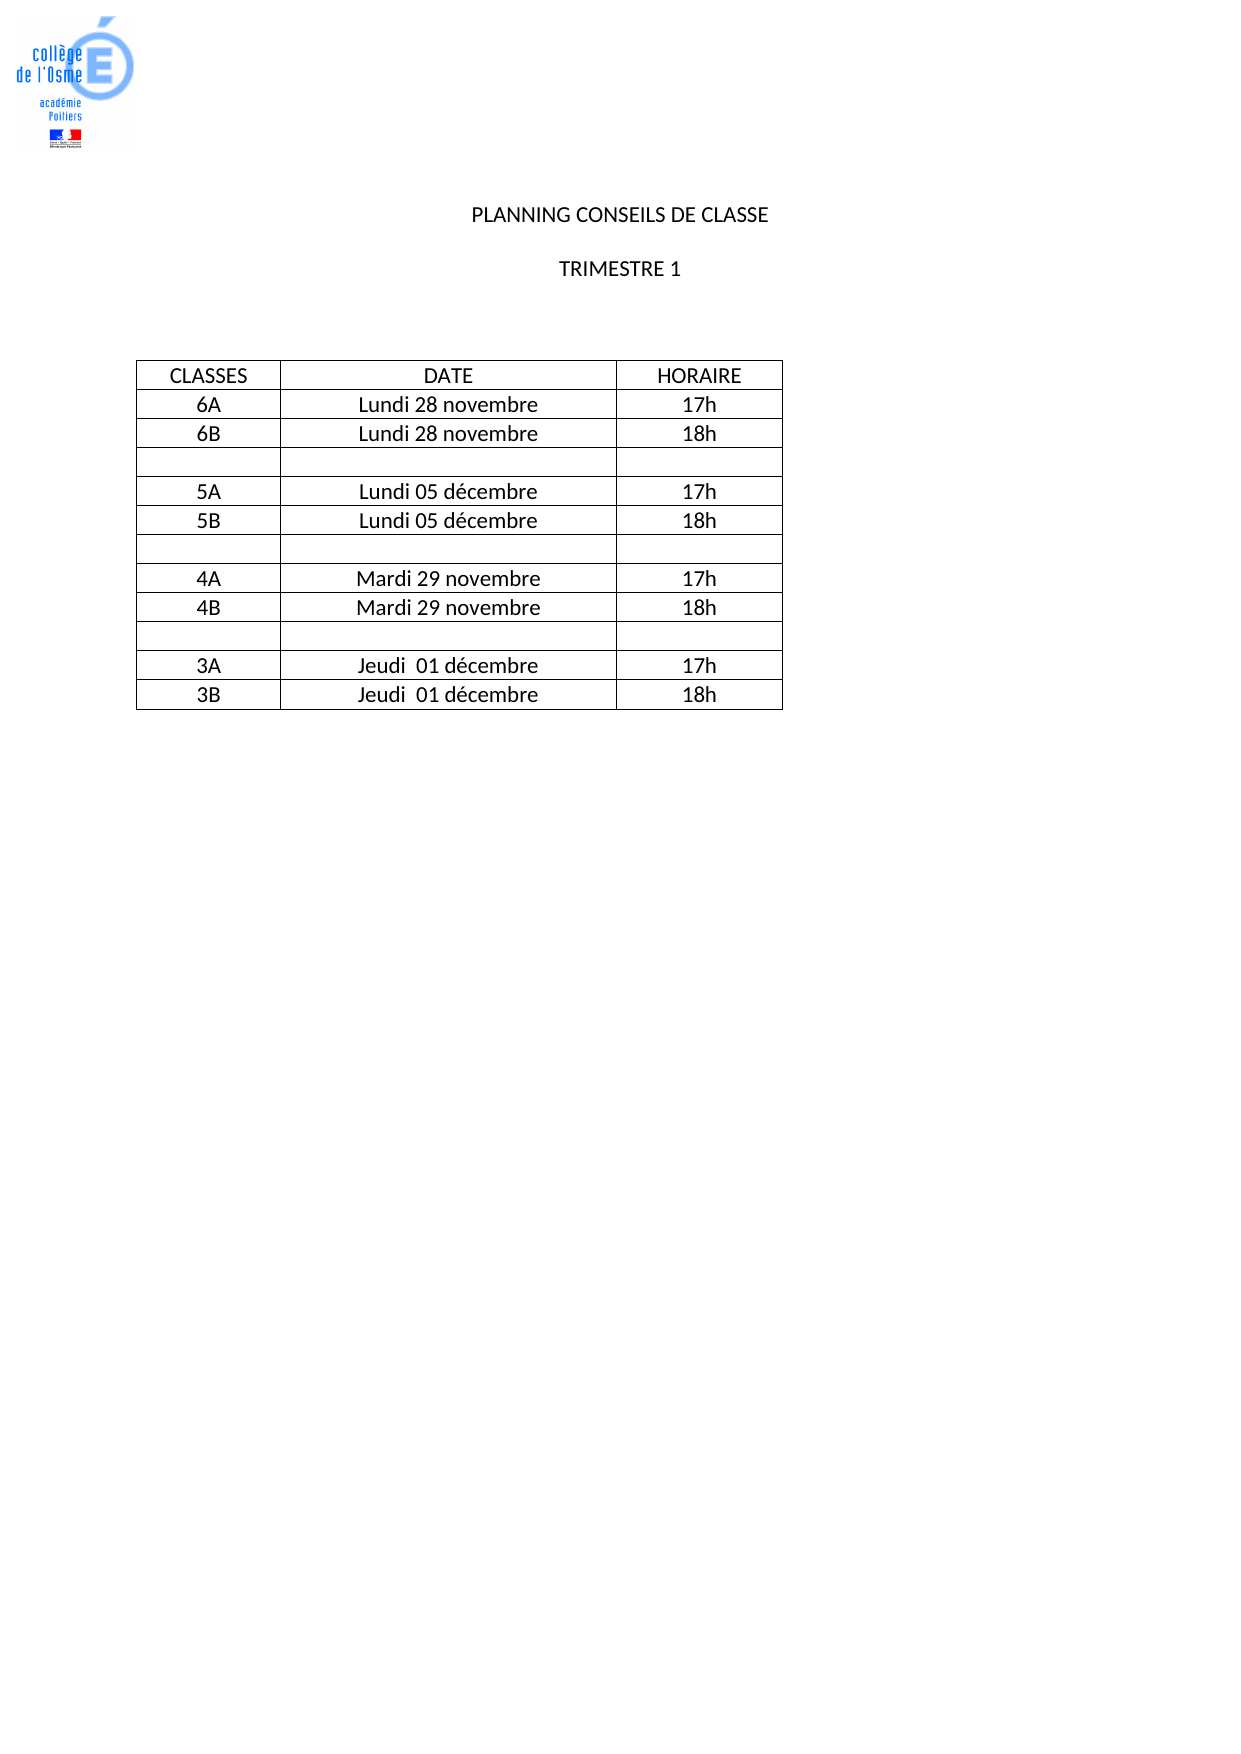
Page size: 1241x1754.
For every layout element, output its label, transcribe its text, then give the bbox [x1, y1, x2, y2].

table_cell [281, 622, 616, 650]
text TRIMESTRE 1 [148, 254, 1093, 282]
table_header DATE [281, 361, 616, 389]
table_cell 6B [137, 419, 280, 447]
text PLANNING CONSEILS DE CLASSE [148, 201, 1093, 229]
table_cell Jeudi 01 décembre [281, 651, 616, 679]
table_cell [137, 622, 280, 650]
table_cell Jeudi 01 décembre [281, 680, 616, 708]
picture [16, 16, 134, 148]
table_cell Lundi 28 novembre [281, 390, 616, 418]
table_cell 18h [617, 419, 782, 447]
table_cell 17h [617, 651, 782, 679]
table_cell 17h [617, 477, 782, 505]
table_cell Mardi 29 novembre [281, 564, 616, 592]
table_cell 3B [137, 680, 280, 708]
table_cell 5B [137, 506, 280, 534]
table_header HORAIRE [617, 361, 782, 389]
table_cell 18h [617, 506, 782, 534]
table_cell Lundi 05 décembre [281, 506, 616, 534]
table_cell [617, 535, 782, 563]
table_cell [137, 448, 280, 476]
table_cell [617, 448, 782, 476]
table_cell 17h [617, 390, 782, 418]
table_cell 17h [617, 564, 782, 592]
table_cell 18h [617, 680, 782, 708]
table_cell Mardi 29 novembre [281, 593, 616, 621]
table_cell Lundi 05 décembre [281, 477, 616, 505]
table_cell 6A [137, 390, 280, 418]
table_cell 18h [617, 593, 782, 621]
table_cell 4A [137, 564, 280, 592]
table_header CLASSES [137, 361, 280, 389]
table_cell 5A [137, 477, 280, 505]
table_cell [617, 622, 782, 650]
table_cell 4B [137, 593, 280, 621]
table_cell [137, 535, 280, 563]
table_cell 3A [137, 651, 280, 679]
table_cell Lundi 28 novembre [281, 419, 616, 447]
table_cell [281, 535, 616, 563]
table_cell [281, 448, 616, 476]
